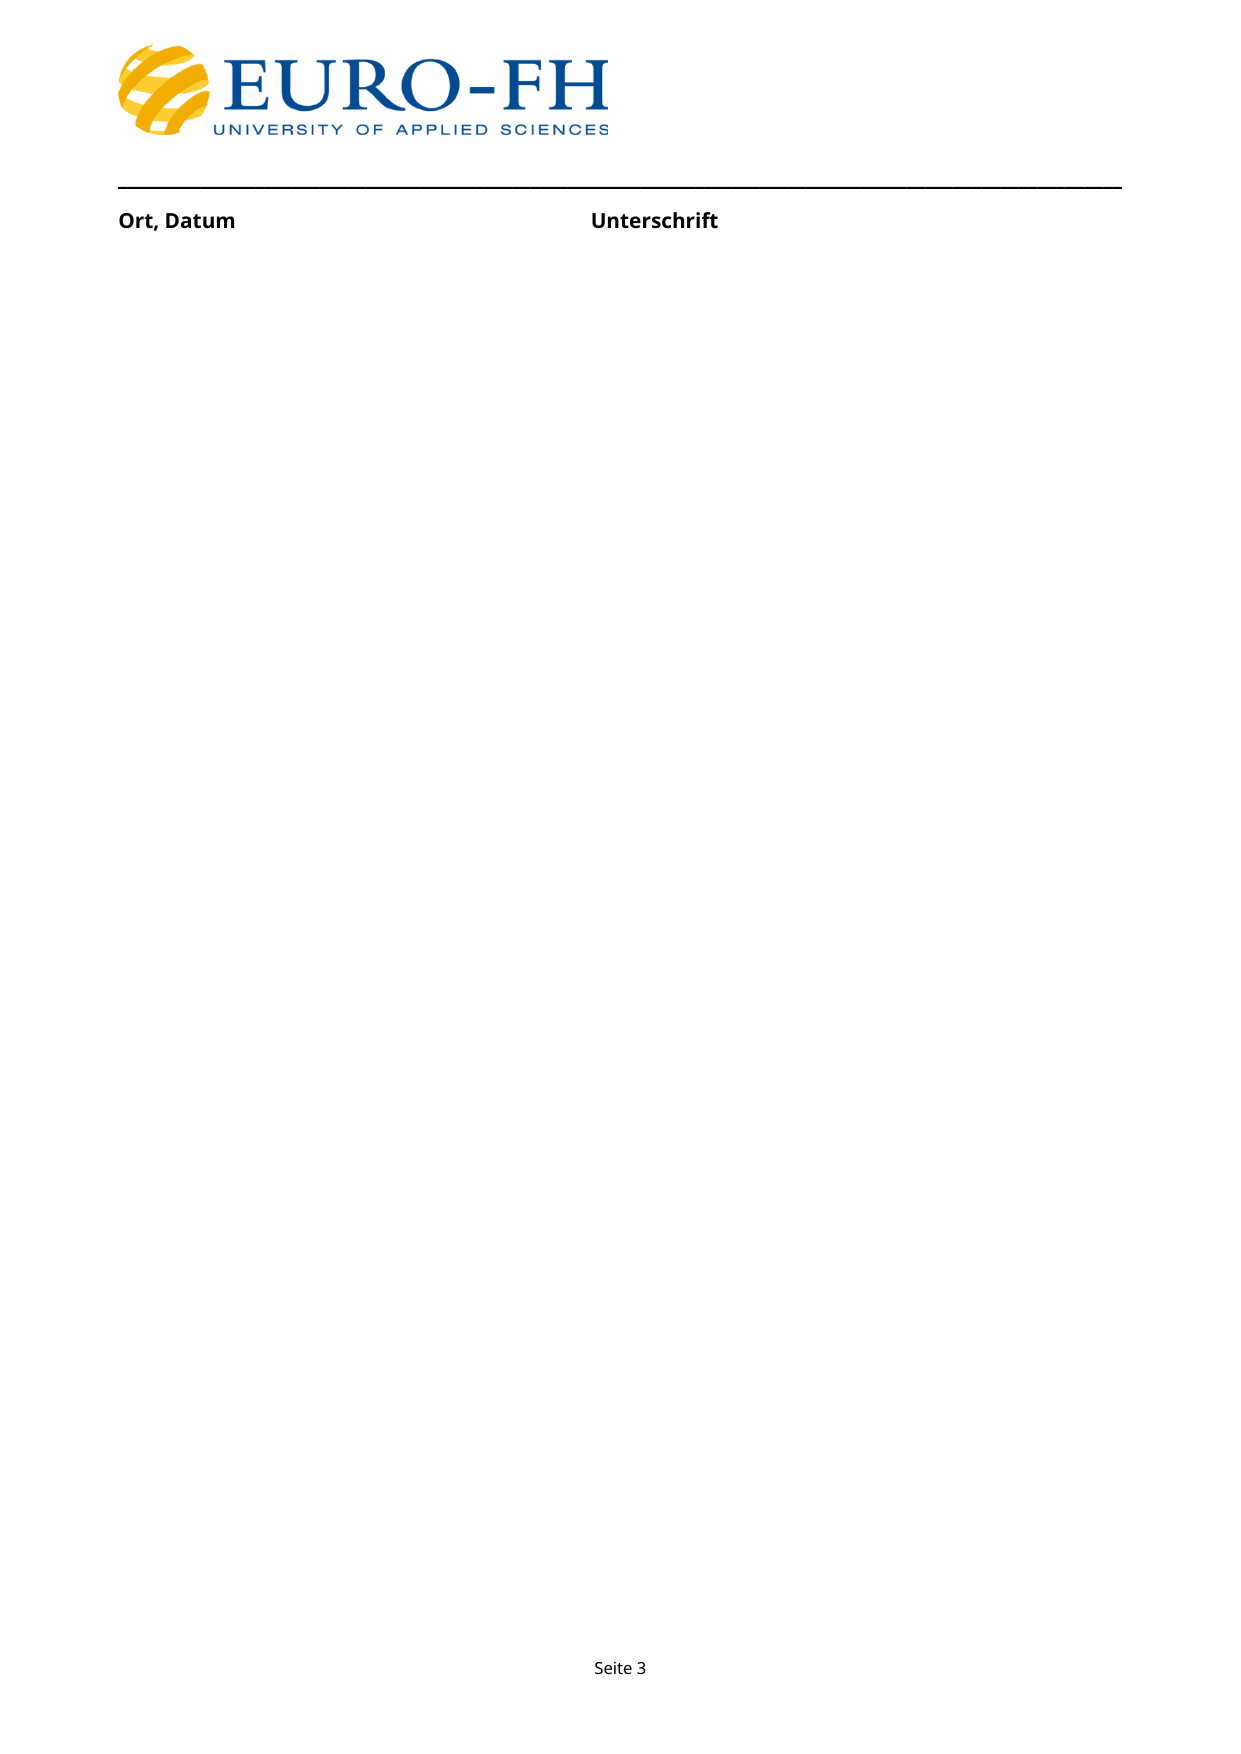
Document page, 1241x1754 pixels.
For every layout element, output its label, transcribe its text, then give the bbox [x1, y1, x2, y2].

text Ort, Datum Unterschrift [118, 206, 1122, 234]
picture [118, 44, 608, 135]
